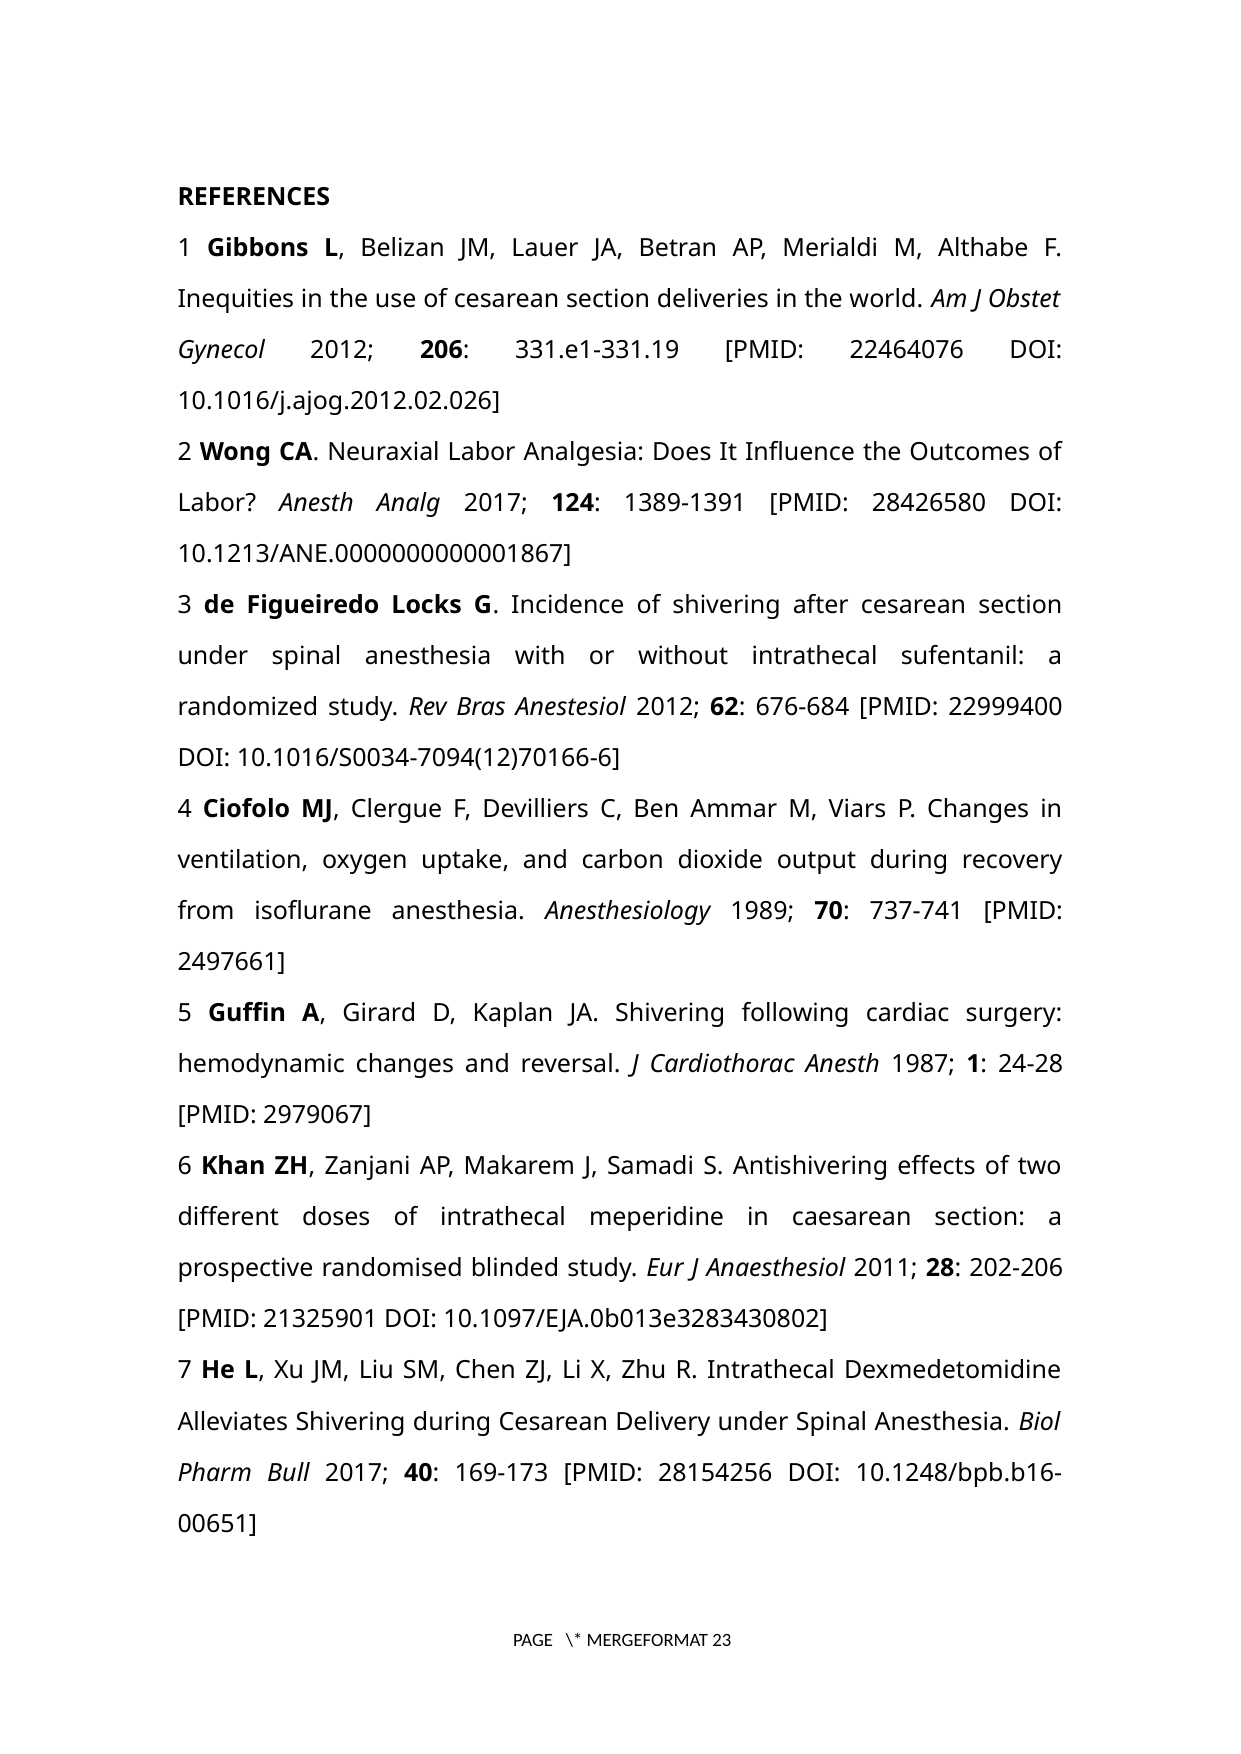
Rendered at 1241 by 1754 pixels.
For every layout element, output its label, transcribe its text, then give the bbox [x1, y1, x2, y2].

text 1 Gibbons L, Belizan JM, Lauer JA, Betran AP, Merialdi M, Althabe F. Inequities in the use of cesarean section deliveries in the world. Am J Obstet Gynecol 2012; 206: 331.e1-331.19 [PMID: 22464076 DOI: 10.1016/j.ajog.2012.02.026] [177, 229, 1063, 416]
text 7 He L, Xu JM, Liu SM, Chen ZJ, Li X, Zhu R. Intrathecal Dexmedetomidine Alleviates Shivering during Cesarean Delivery under Spinal Anesthesia. Biol Pharm Bull 2017; 40: 169-173 [PMID: 28154256 DOI: 10.1248/bpb.b16-00651] [177, 1352, 1063, 1539]
text 5 Guffin A, Girard D, Kaplan JA. Shivering following cardiac surgery: hemodynamic changes and reversal. J Cardiothorac Anesth 1987; 1: 24-28 [PMID: 2979067] [177, 995, 1063, 1131]
text 4 Ciofolo MJ, Clergue F, Devilliers C, Ben Ammar M, Viars P. Changes in ventilation, oxygen uptake, and carbon dioxide output during recovery from isoflurane anesthesia. Anesthesiology 1989; 70: 737-741 [PMID: 2497661] [177, 791, 1063, 978]
text 3 de Figueiredo Locks G. Incidence of shivering after cesarean section under spinal anesthesia with or without intrathecal sufentanil: a randomized study. Rev Bras Anestesiol 2012; 62: 676-684 [PMID: 22999400 DOI: 10.1016/S0034-7094(12)70166-6] [177, 587, 1063, 774]
text 2 Wong CA. Neuraxial Labor Analgesia: Does It Influence the Outcomes of Labor? Anesth Analg 2017; 124: 1389-1391 [PMID: 28426580 DOI: 10.1213/ANE.0000000000001867] [177, 433, 1063, 569]
text REFERENCES [177, 178, 1063, 212]
text 6 Khan ZH, Zanjani AP, Makarem J, Samadi S. Antishivering effects of two different doses of intrathecal meperidine in caesarean section: a prospective randomised blinded study. Eur J Anaesthesiol 2011; 28: 202-206 [PMID: 21325901 DOI: 10.1097/EJA.0b013e3283430802] [177, 1148, 1063, 1335]
